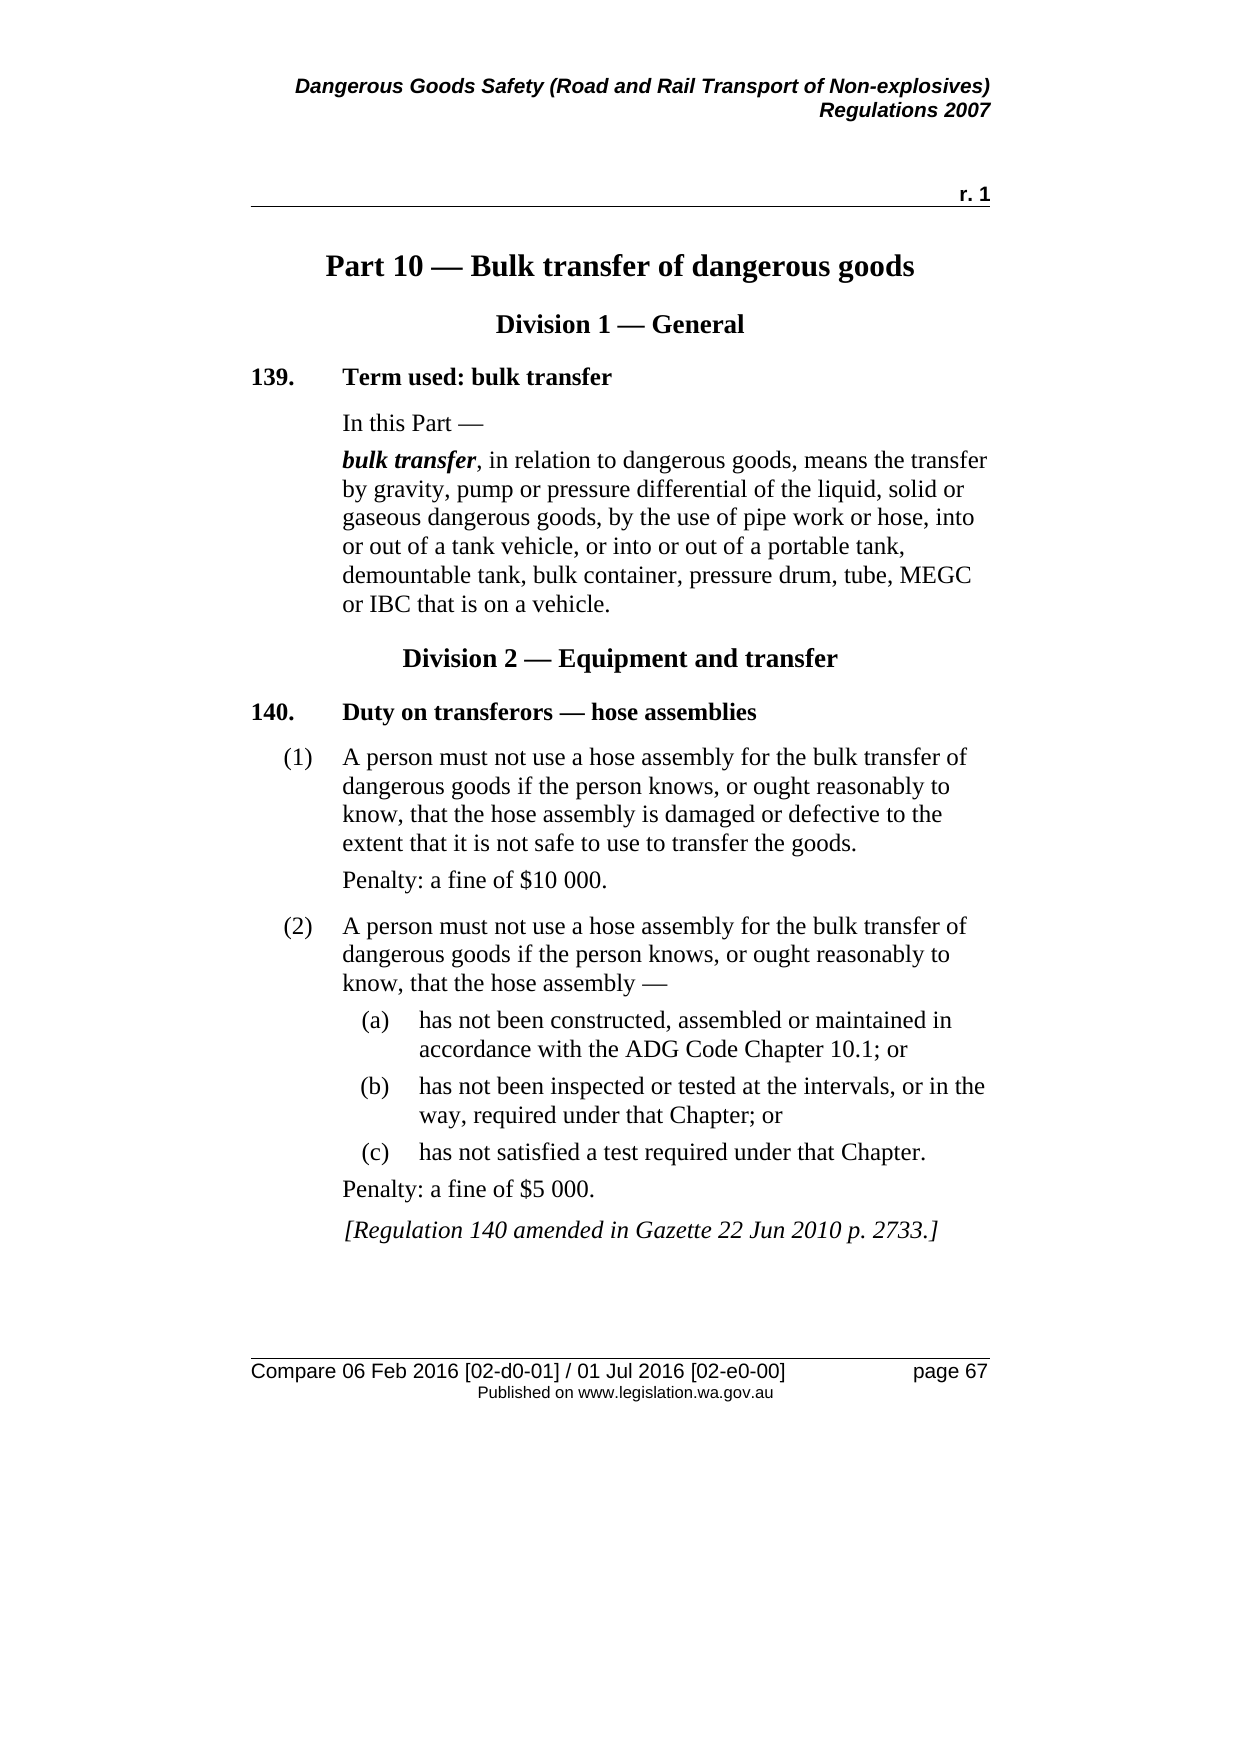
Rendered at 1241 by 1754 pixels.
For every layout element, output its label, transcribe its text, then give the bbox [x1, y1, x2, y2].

subtitle 140. Duty on transferors — hose assemblies [251, 697, 990, 725]
text (1) A person must not use a hose assembly for the bulk transfer of dangerous goods if the person knows, or ought reasonably to know, that the hose assembly is damaged or defective to the extent that it is not safe to use to transfer the goods. [251, 742, 990, 857]
text Penalty: a fine of $5 000. [251, 1174, 990, 1203]
text bulk transfer, in relation to dangerous goods, means the transfer by gravity, pump or pressure differential of the liquid, solid or gaseous dangerous goods, by the use of pipe work or hose, into or out of a tank vehicle, or into or out of a portable tank, demountable tank, bulk container, pressure drum, tube, MEGC or IBC that is on a vehicle. [251, 445, 990, 617]
subtitle Part 10 — Bulk transfer of dangerous goods [251, 247, 990, 283]
text [Regulation 140 amended in Gazette 22 Jun 2010 p. 2733.] [251, 1215, 990, 1244]
subtitle Division 1 — General [251, 308, 990, 339]
text (2) A person must not use a hose assembly for the bulk transfer of dangerous goods if the person knows, or ought reasonably to know, that the hose assembly — [251, 911, 990, 997]
text (a) has not been constructed, assembled or maintained in accordance with the ADG Code Chapter 10.1; or [251, 1005, 990, 1063]
text (c) has not satisfied a test required under that Chapter. [251, 1137, 990, 1166]
text (b) has not been inspected or tested at the intervals, or in the way, required under that Chapter; or [251, 1071, 990, 1129]
subtitle 139. Term used: bulk transfer [251, 362, 990, 391]
subtitle Division 2 — Equipment and transfer [251, 642, 990, 674]
text In this Part — [251, 408, 990, 437]
text Penalty: a fine of $10 000. [251, 865, 990, 894]
